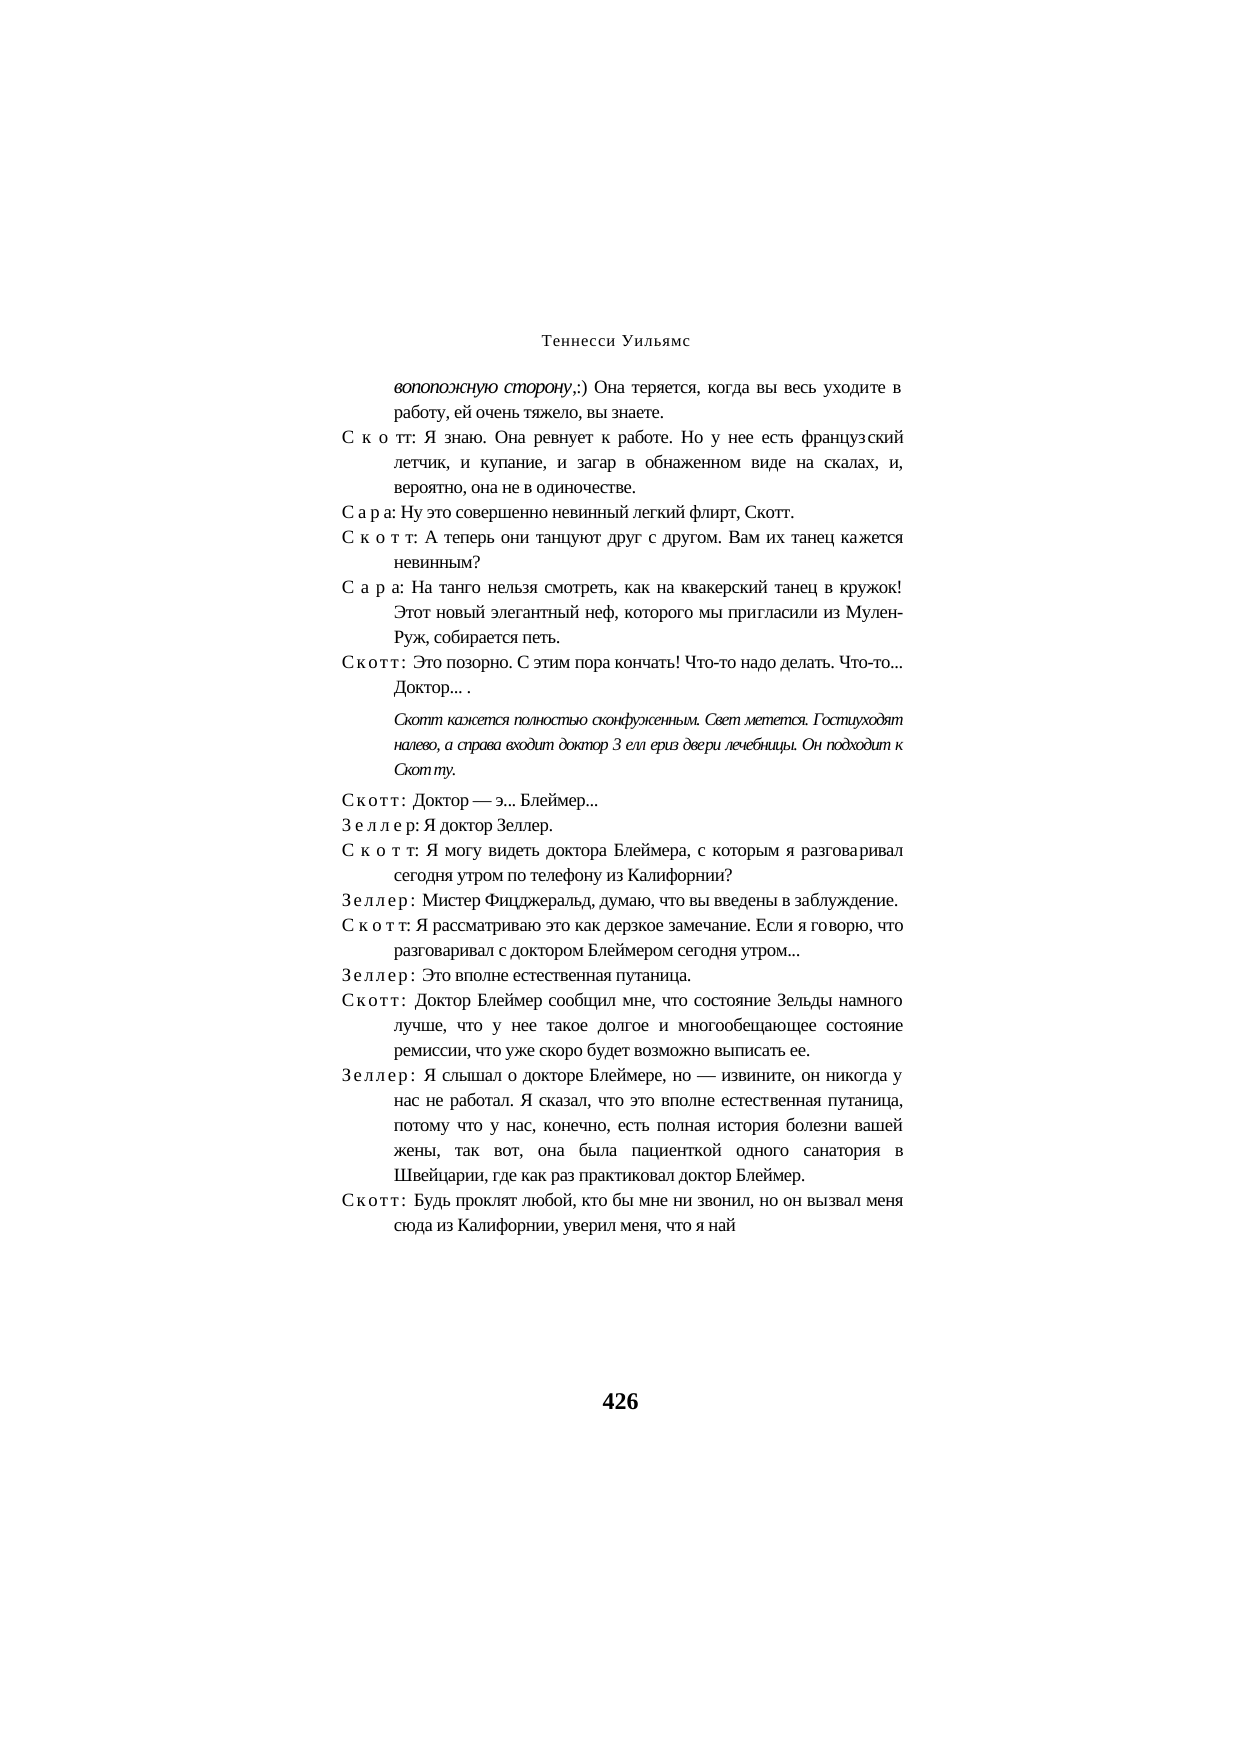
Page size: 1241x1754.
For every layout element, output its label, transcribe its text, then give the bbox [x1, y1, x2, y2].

text С к о тт: Я знаю. Она ревнует к работе. Но у нее есть французский летчик, и купание, и загар в обнаженном виде на скалах, и, вероятно, она не в одиночестве. [342, 424, 903, 499]
text Скотт: Будь проклят любой, кто бы мне ни звонил, но он вызвал меня сюда из Калифорнии, уверил меня, что я най [342, 1186, 903, 1236]
text Скотт: Это позорно. С этим пора кончать! Что-то надо делать. Что-то... Доктор... . [342, 649, 903, 699]
text С к о т т: Я рассматриваю это как дерзкое замечание. Если я говорю, что разговаривал с доктором Блеймером сегодня утром... [342, 911, 903, 961]
text 426 [602, 1390, 638, 1414]
text Скотт: Доктор — э... Блеймер... [342, 786, 903, 811]
text Скотт кажется полностью сконфуженным. Свет метется. Гостиуходят налево, а справа входит доктор 3 елл ериз двери лечебницы. Он подходит к Скот ту. [394, 705, 903, 780]
text Скотт: Доктор Блеймер сообщил мне, что состояние Зельды намного лучше, что у нее такое долгое и многообещающее состояние ремиссии, что уже скоро будет возможно выписать ее. [342, 986, 903, 1061]
text Зеллер: Мистер Фицджеральд, думаю, что вы введены в заблуждение. [342, 886, 903, 911]
text Зеллер: Я слышал о докторе Блеймере, но — извините, он никогда у нас не работал. Я сказал, что это вполне естественная путаница, потому что у нас, конечно, есть полная история болезни вашей жены, так вот, она была пациенткой одного санатория в Швейцарии, где как раз практиковал доктор Блеймер. [342, 1061, 903, 1186]
text С а р а: На танго нельзя смотреть, как на квакерский танец в кружок! Этот новый элегантный неф, которого мы пригласили из Мулен-Руж, собирается петь. [342, 574, 903, 649]
text С а р а: Ну это совершенно невинный легкий флирт, Скотт. [342, 499, 903, 524]
text Зеллер: Это вполне естественная путаница. [342, 961, 903, 986]
text Теннесси Уильямс [541, 333, 690, 350]
text С к о т т: Я могу видеть доктора Блеймера, с которым я разговаривал сегодня утром по телефону из Калифорнии? [342, 836, 903, 886]
text 3 е л л е р: Я доктор Зеллер. [342, 811, 903, 836]
text вопопожную сторону,:) Она теряется, когда вы весь уходите в работу, ей очень тяжело, вы знаете. [394, 374, 901, 424]
text С к о т т: А теперь они танцуют друг с другом. Вам их танец кажется невинным? [342, 524, 903, 574]
